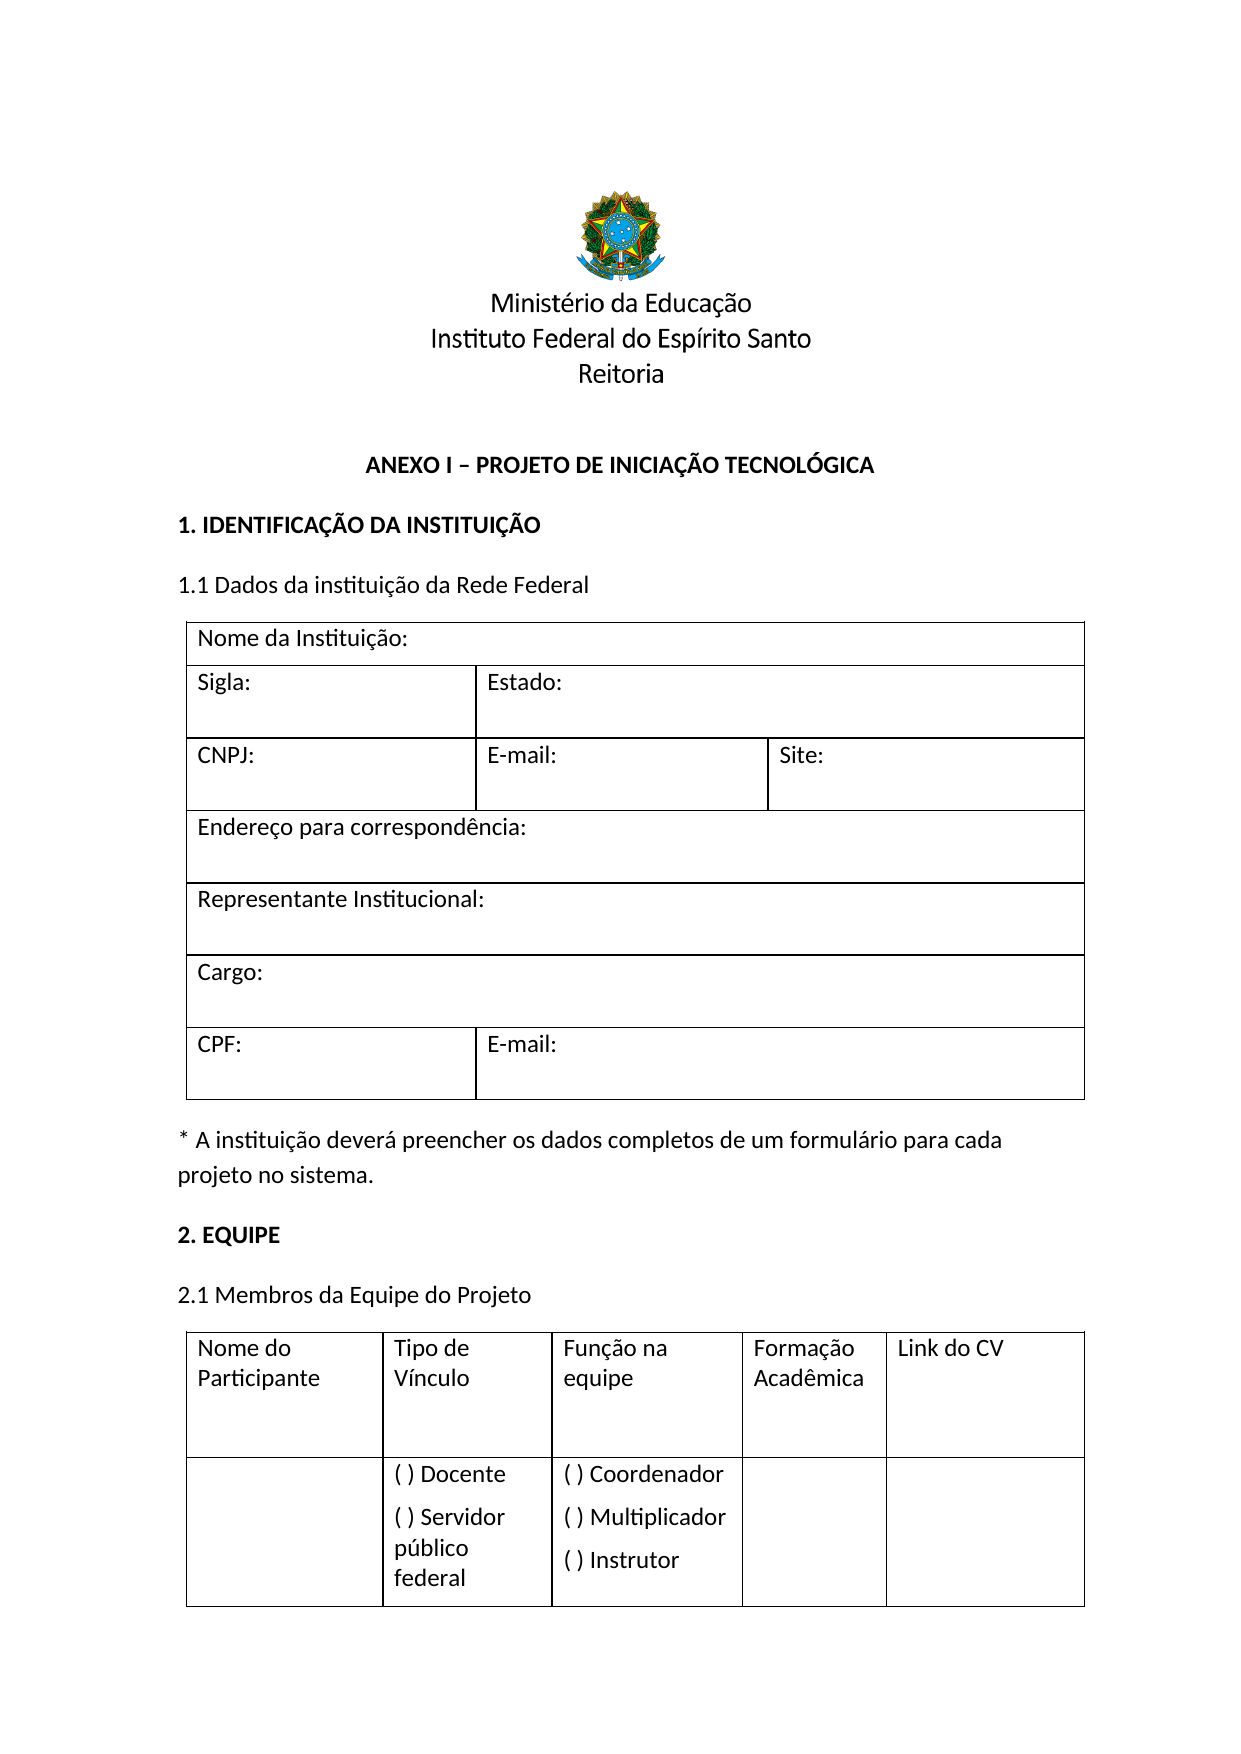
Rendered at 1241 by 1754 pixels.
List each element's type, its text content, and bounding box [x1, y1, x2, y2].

text 1. IDENTIFICAÇÃO DA INSTITUIÇÃO [177, 510, 1063, 540]
table_cell [887, 1458, 1084, 1606]
table_cell Representante Institucional: [187, 884, 1084, 954]
picture [356, 172, 885, 411]
table_header Formação Acadêmica [743, 1333, 886, 1457]
table_cell E-mail: [477, 739, 767, 809]
table_header Nome da Instituição: [187, 623, 1084, 665]
table_cell Sigla: [187, 666, 475, 737]
text ANEXO I – PROJETO DE INICIAÇÃO TECNOLÓGICA [177, 450, 1063, 480]
table_cell Estado: [477, 666, 1084, 737]
text * A instituição deverá preencher os dados completos de um formulário para cada projeto no sistema. [177, 1125, 1063, 1190]
table_header Link do CV [887, 1333, 1084, 1457]
text 2.1 Membros da Equipe do Projeto [177, 1280, 1063, 1310]
table_header Nome do Participante [187, 1333, 382, 1457]
table_header Função na equipe [553, 1333, 742, 1457]
table_cell [187, 1458, 382, 1606]
table_header Tipo de Vínculo [384, 1333, 551, 1457]
table_cell Site: [769, 739, 1084, 809]
text 1.1 Dados da instituição da Rede Federal [177, 570, 1063, 600]
table_cell Cargo: [187, 956, 1084, 1027]
table_cell E-mail: [477, 1028, 1084, 1099]
table_cell CNPJ: [187, 739, 475, 809]
table_cell Endereço para correspondência: [187, 811, 1084, 882]
text 2. EQUIPE [177, 1220, 1063, 1250]
table_cell [743, 1458, 886, 1606]
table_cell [384, 1458, 551, 1606]
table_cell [553, 1458, 742, 1606]
table_cell CPF: [187, 1028, 475, 1099]
